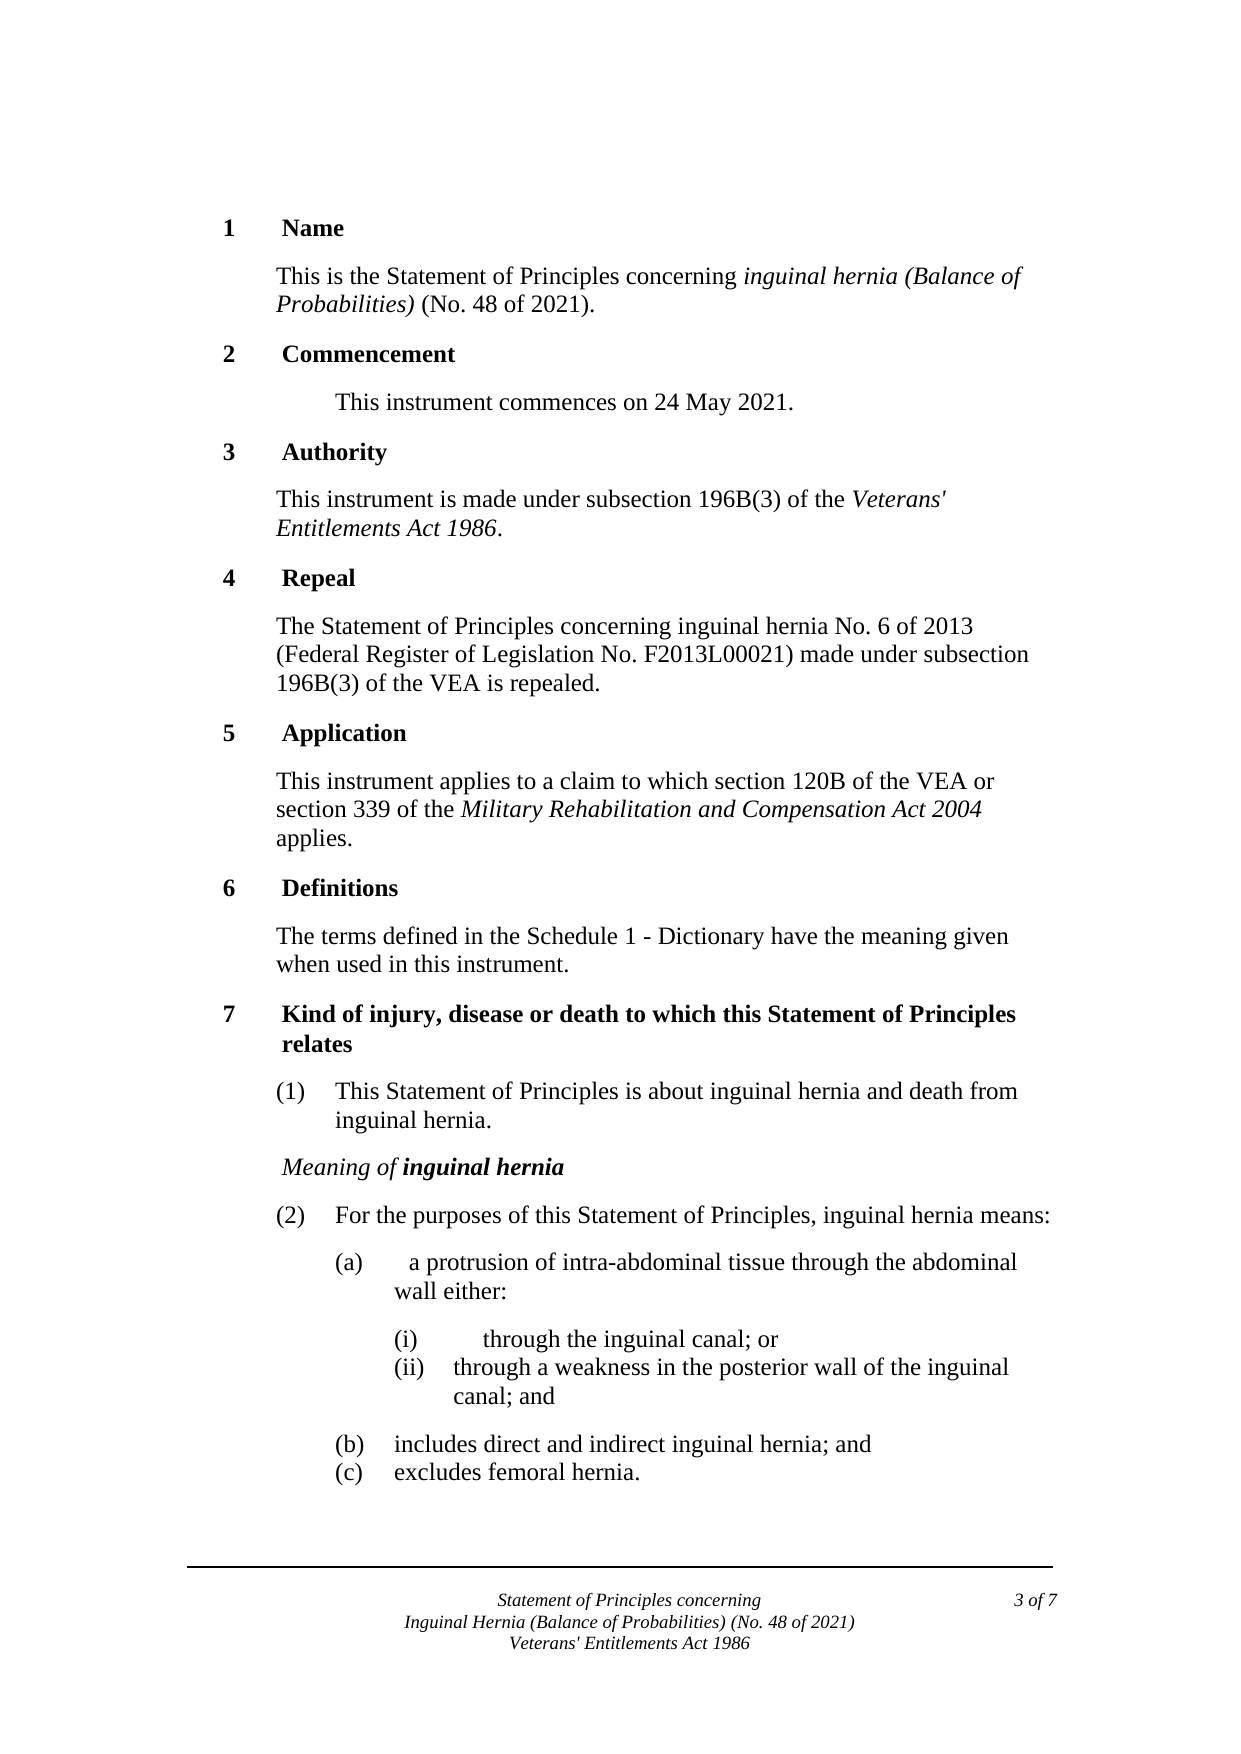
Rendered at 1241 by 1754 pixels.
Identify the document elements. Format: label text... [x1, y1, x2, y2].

list For the purposes of this Statement of Principles, inguinal hernia means: [276, 1200, 1053, 1229]
text This is the Statement of Principles concerning inguinal hernia (Balance of Probabilities) (No. 48 of 2021). [276, 261, 1053, 318]
list through the inguinal canal; or [394, 1324, 1053, 1352]
list a protrusion of intra-abdominal tissue through the abdominal wall either: [335, 1247, 1053, 1305]
text This Statement of Principles is about inguinal hernia and death from inguinal hernia. [276, 1076, 1053, 1134]
list includes direct and indirect inguinal hernia; and [335, 1429, 1053, 1457]
text This instrument is made under subsection 196B(3) of the Veterans' Entitlements Act 1986. [276, 484, 1053, 542]
list Repeal [223, 563, 1053, 592]
text Authority [223, 437, 1053, 466]
text excludes femoral hernia. [335, 1457, 1053, 1486]
text The Statement of Principles concerning inguinal hernia No. 6 of 2013 (Federal Register of Legislation No. F2013L00021) made under subsection 196B(3) of the VEA is repealed. [276, 611, 1053, 697]
text This instrument commences on 24 May 2021. [276, 387, 1053, 416]
list through a weakness in the posterior wall of the inguinal canal; and [394, 1352, 1053, 1410]
text Meaning of inguinal hernia [282, 1152, 1053, 1181]
text This instrument applies to a claim to which section 120B of the VEA or section 339 of the Military Rehabilitation and Compensation Act 2004 applies. [276, 766, 1053, 852]
text Name [223, 213, 1053, 242]
text Kind of injury, disease or death to which this Statement of Principles relates [223, 999, 1053, 1057]
text Application [223, 718, 1053, 747]
text The terms defined in the Schedule 1 - Dictionary have the meaning given when used in this instrument. [276, 921, 1053, 978]
text Definitions [223, 873, 1053, 902]
text Commencement [223, 339, 1053, 368]
